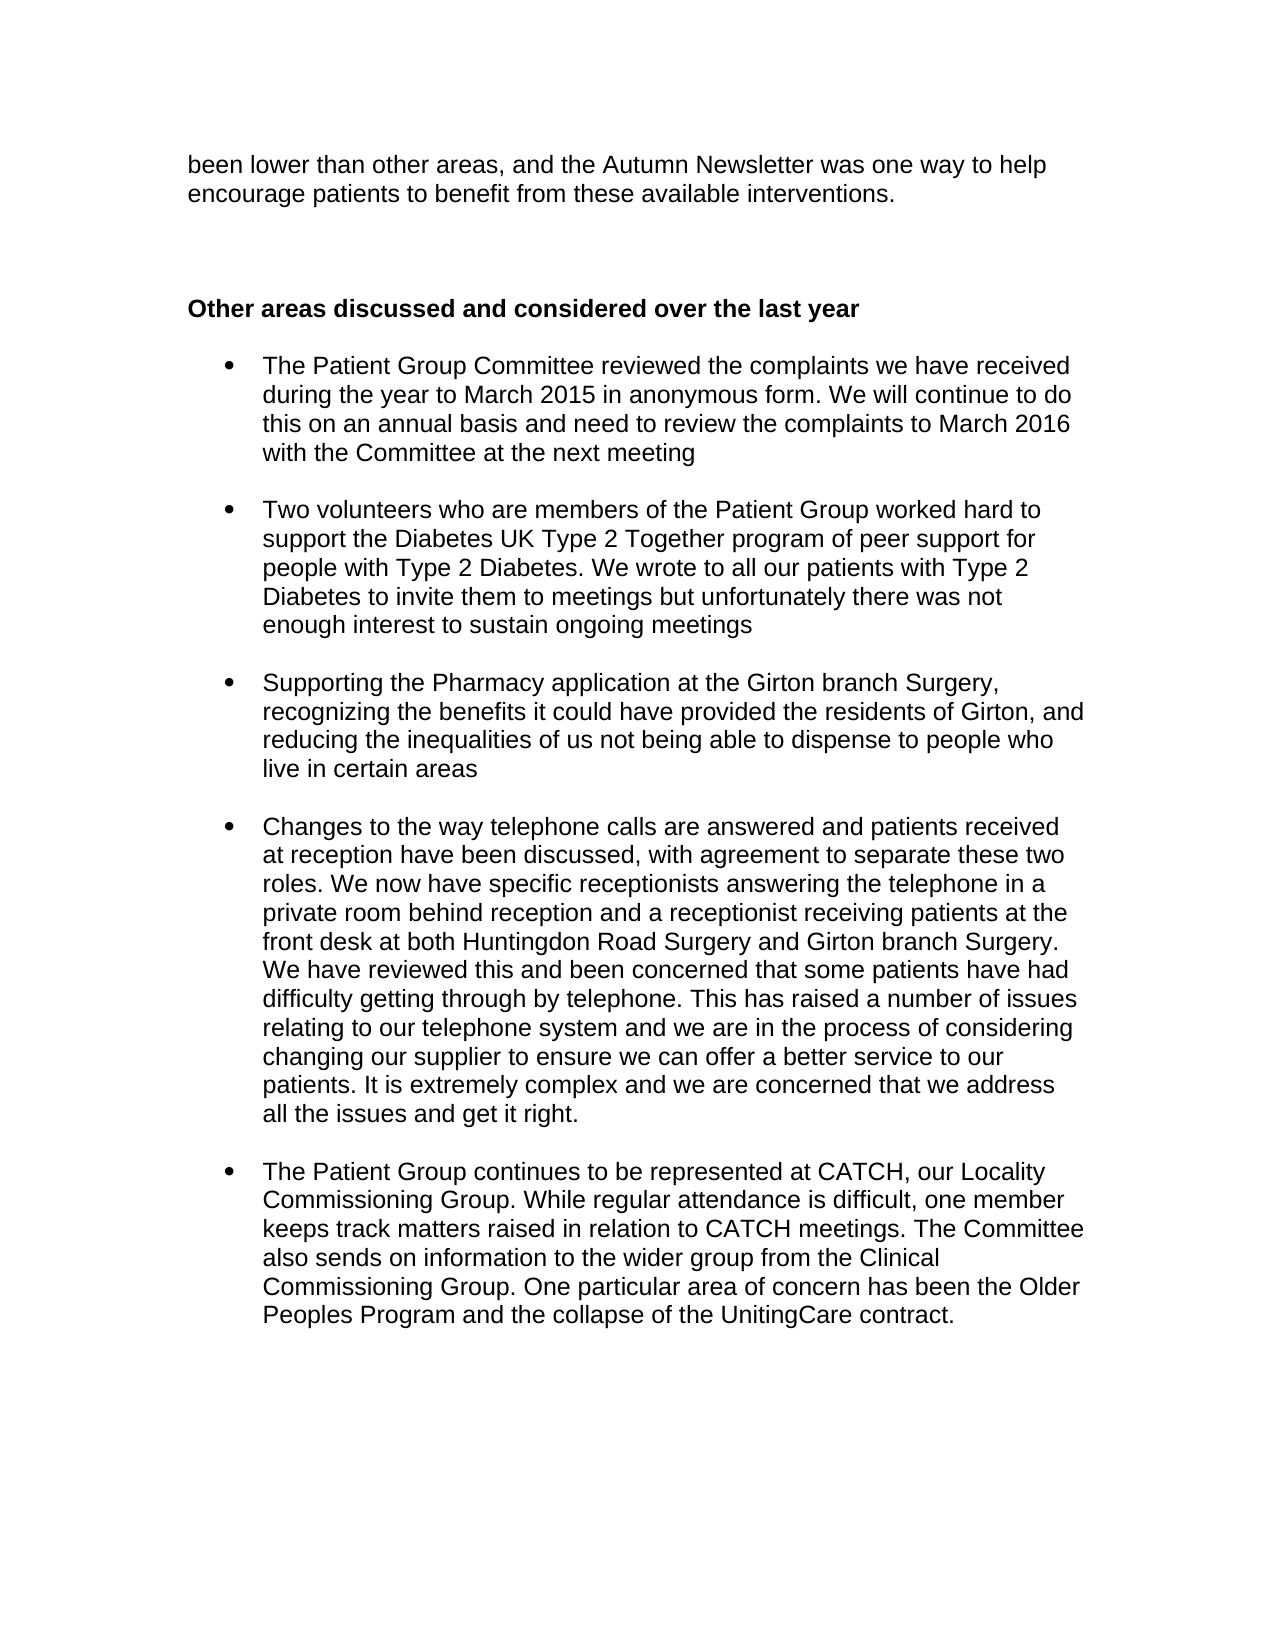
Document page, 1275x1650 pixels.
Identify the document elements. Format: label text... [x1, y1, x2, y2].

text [187, 150, 1087, 207]
list Two volunteers who are members of the Patient Group worked hard to support the Diabetes UK Type 2 Together program of peer support for people with Type 2 Diabetes. We wrote to all our patients with Type 2 Diabetes to invite them to meetings but unfortunately there was not enough interest to sustain ongoing meetings [225, 495, 1087, 639]
list The Patient Group continues to be represented at CATCH, our Locality Commissioning Group. While regular attendance is difficult, one member keeps track matters raised in relation to CATCH meetings. The Committee also sends on information to the wider group from the Clinical Commissioning Group. One particular area of concern has been the Older Peoples Program and the collapse of the UnitingCare contract. [225, 1157, 1087, 1329]
list Supporting the Pharmacy application at the Girton branch Surgery, recognizing the benefits it could have provided the residents of Girton, and reducing the inequalities of us not being able to dispense to people who live in certain areas [225, 668, 1087, 783]
text Other areas discussed and considered over the last year [187, 294, 1087, 322]
list Changes to the way telephone calls are answered and patients received at reception have been discussed, with agreement to separate these two roles. We now have specific receptionists answering the telephone in a private room behind reception and a receptionist receiving patients at the front desk at both Huntingdon Road Surgery and Girton branch Surgery. We have reviewed this and been concerned that some patients have had difficulty getting through by telephone. This has raised a number of issues relating to our telephone system and we are in the process of considering changing our supplier to ensure we can offer a better service to our patients. It is extremely complex and we are concerned that we address all the issues and get it right. [225, 812, 1087, 1128]
list The Patient Group Committee reviewed the complaints we have received during the year to March 2015 in anonymous form. We will continue to do this on an annual basis and need to review the complaints to March 2016 with the Committee at the next meeting [225, 351, 1087, 466]
